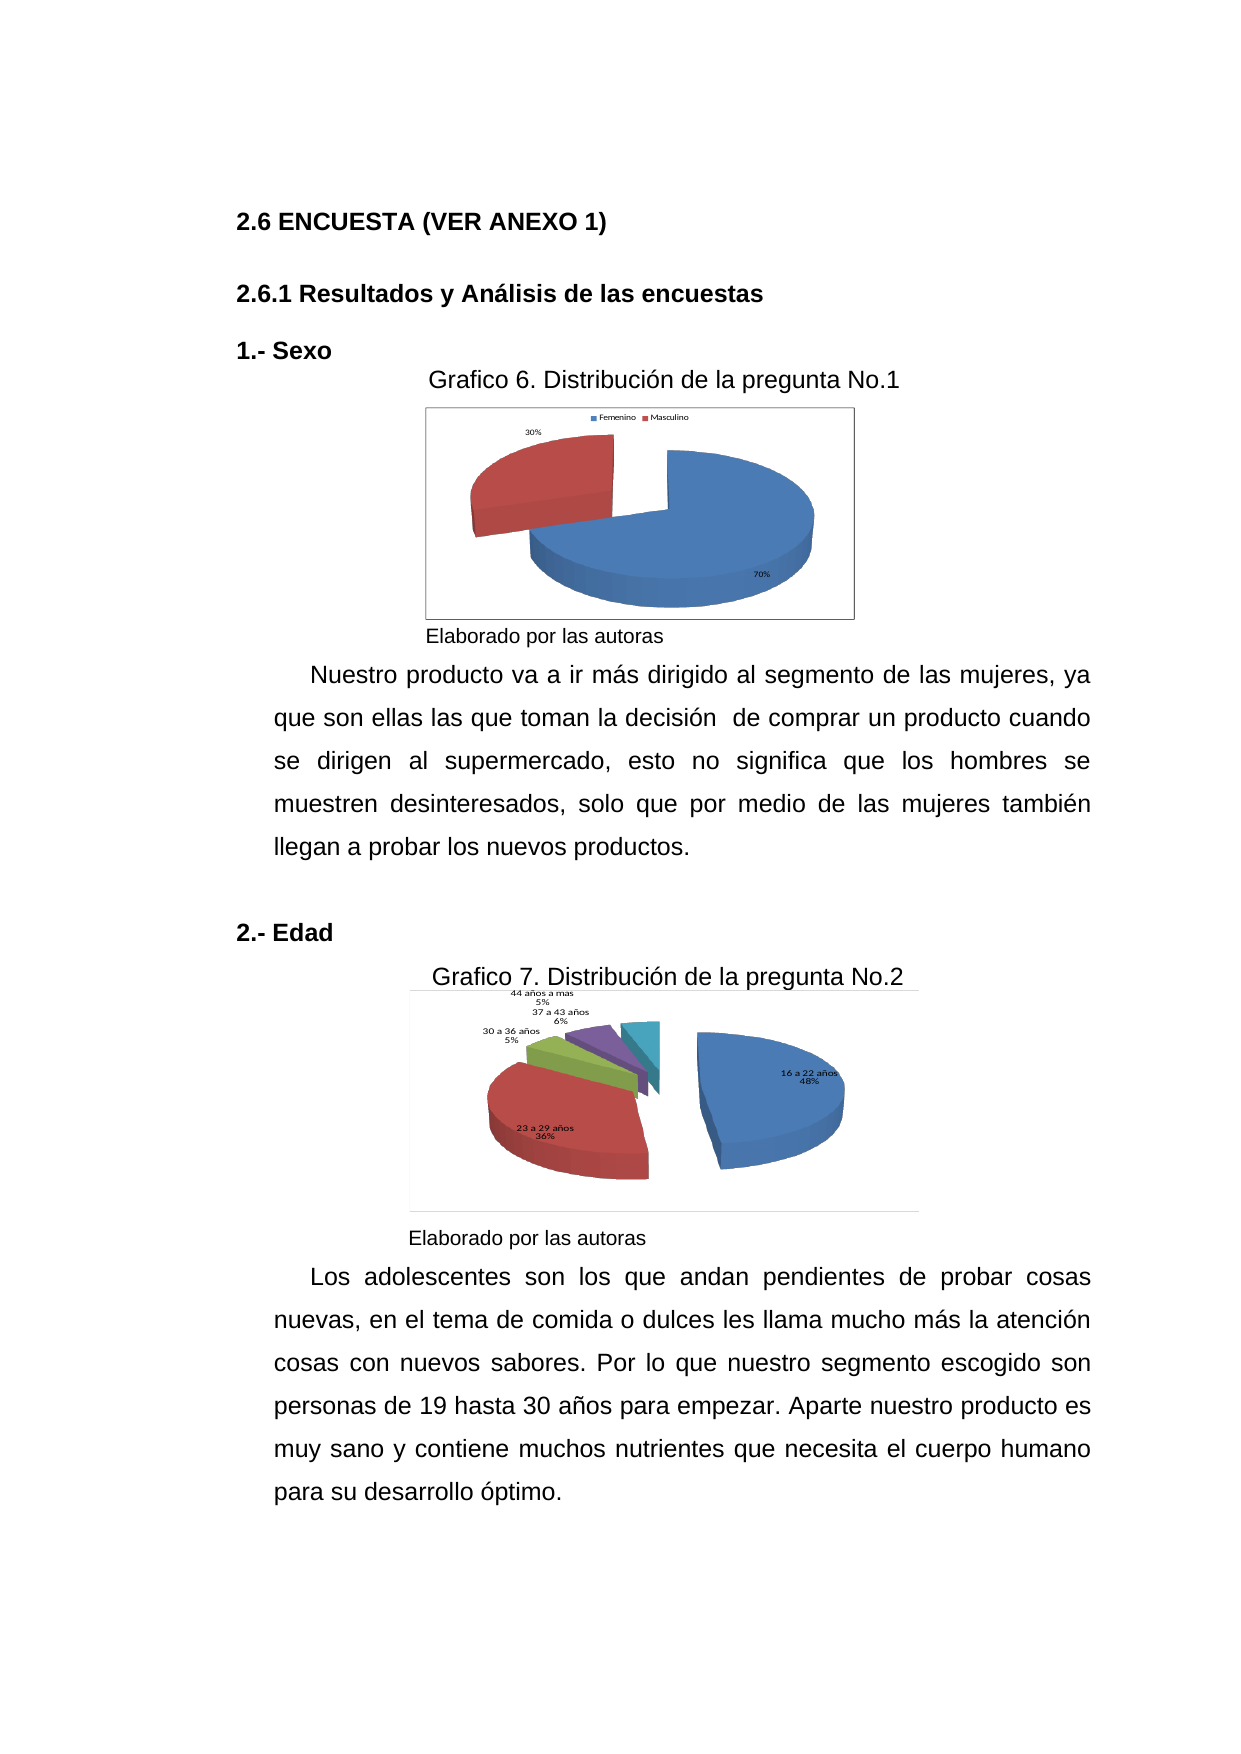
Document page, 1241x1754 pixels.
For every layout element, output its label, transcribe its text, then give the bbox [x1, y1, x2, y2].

text Grafico 6. Distribución de la pregunta No.1 [236, 365, 1092, 394]
text Nuestro producto va a ir más dirigido al segmento de las mujeres, ya que son ellas las que toman la decisión de comprar un producto cuando se dirigen al supermercado, esto no significa que los hombres se muestren desinteresados, solo que por medio de las mujeres también llegan a probar los nuevos productos. [274, 659, 1092, 861]
text Elaborado por las autoras [274, 1226, 1092, 1250]
text 2.6.1 Resultados y Análisis de las encuestas [236, 279, 1092, 307]
text Elaborado por las autoras [274, 624, 1092, 648]
text Grafico 7. Distribución de la pregunta No.2 [236, 961, 1092, 990]
text 2.- Edad [236, 918, 1092, 947]
text Los adolescentes son los que andan pendientes de probar cosas nuevas, en el tema de comida o dulces les llama mucho más la atención cosas con nuevos sabores. Por lo que nuestro segmento escogido son personas de 19 hasta 30 años para empezar. Aparte nuestro producto es muy sano y contiene muchos nutrientes que necesita el cuerpo humano para su desarrollo óptimo. [274, 1262, 1092, 1506]
text 1.- Sexo [236, 336, 1092, 365]
text 2.6 ENCUESTA (VER ANEXO 1) [236, 207, 1092, 236]
